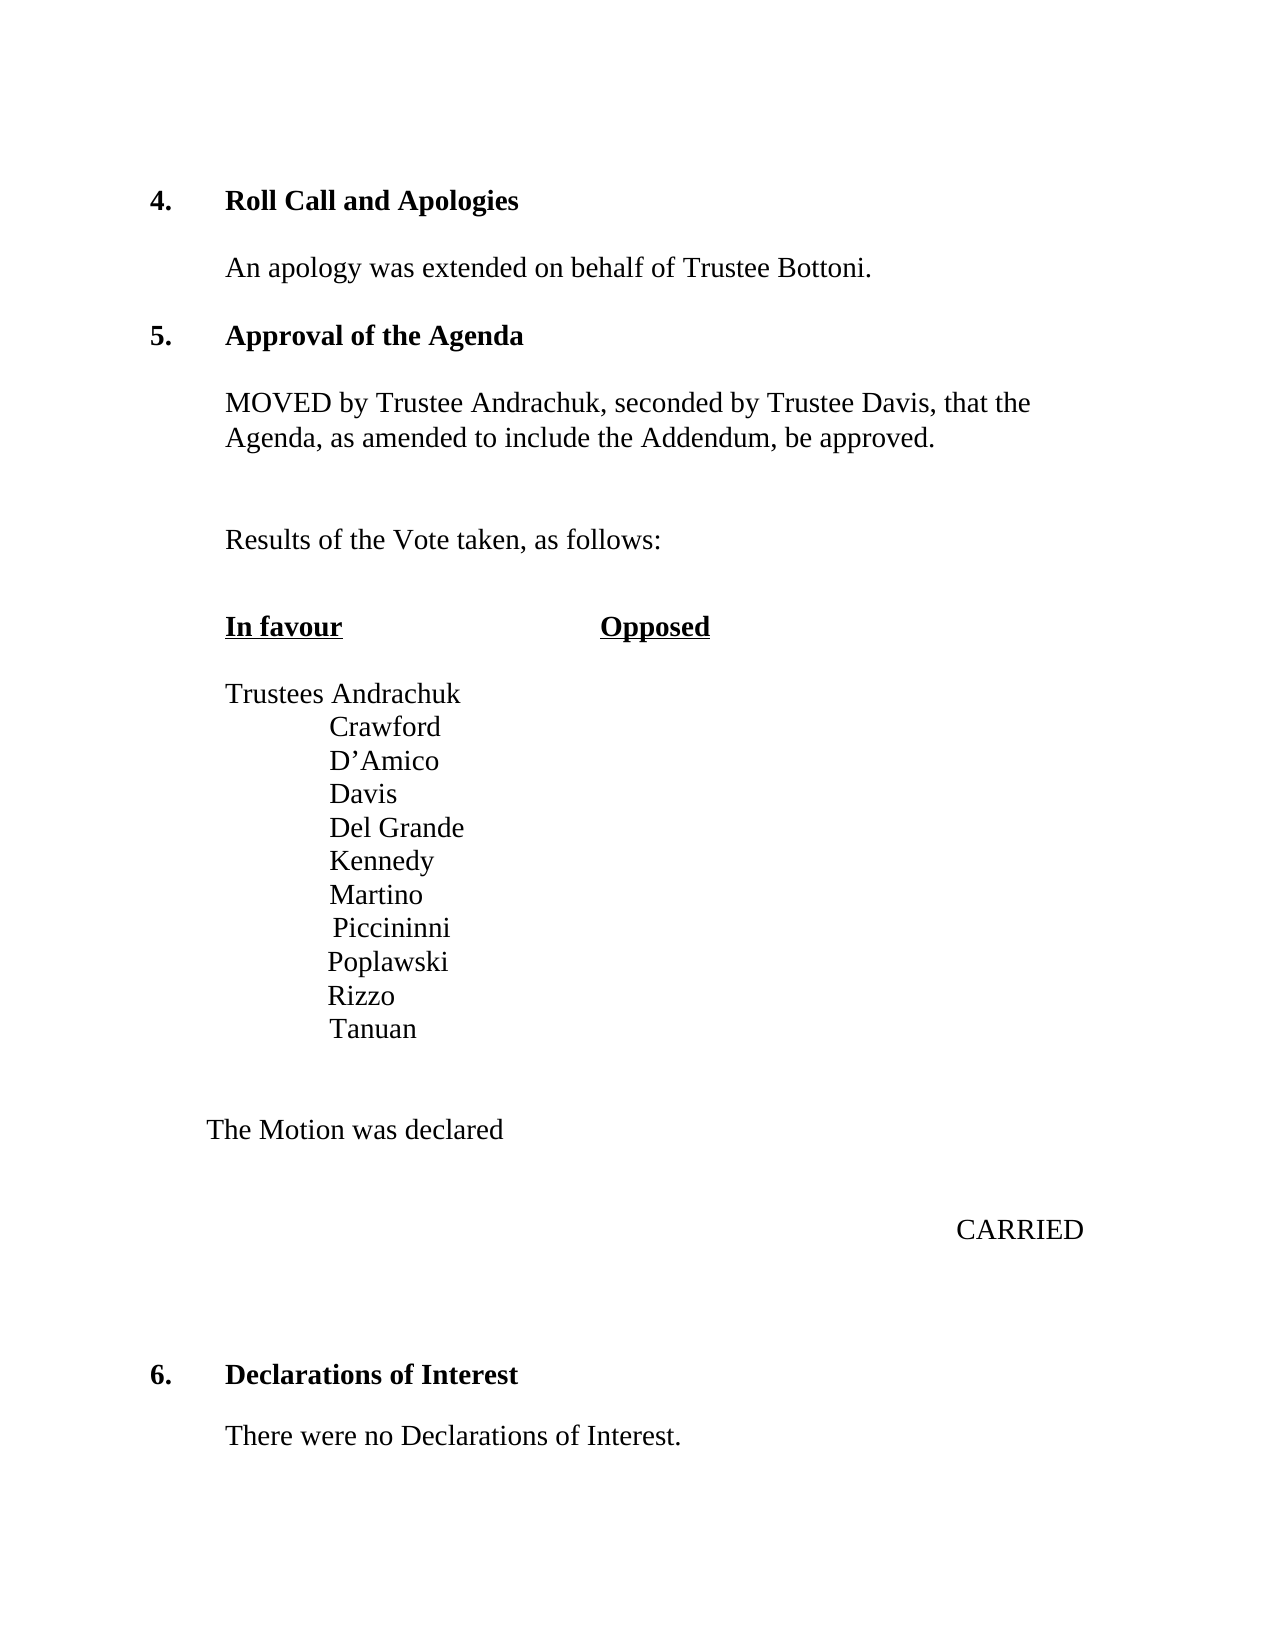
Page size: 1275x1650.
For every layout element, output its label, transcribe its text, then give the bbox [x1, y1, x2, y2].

text Rizzo [150, 978, 1125, 1011]
text An apology was extended on behalf of Trustee Bottoni. [225, 251, 1125, 284]
text Poplawski [150, 944, 1125, 978]
text 4. Roll Call and Apologies [150, 183, 1125, 217]
text Kennedy [225, 843, 1125, 877]
text The Motion was declared [206, 1112, 1125, 1145]
text Piccininni [150, 911, 1125, 944]
text 5. Approval of the Agenda [150, 318, 1125, 351]
text Tanuan [94, 1011, 1125, 1045]
text Crawford [94, 709, 1125, 743]
text Results of the Vote taken, as follows: [225, 522, 1125, 556]
text Trustees Andrachuk [206, 676, 1125, 709]
text 6. Declarations of Interest [150, 1357, 1125, 1391]
text Martino [94, 877, 1125, 911]
text There were no Declarations of Interest. [225, 1418, 1125, 1452]
text Davis [94, 776, 1125, 810]
text In favour Opposed [206, 609, 1125, 642]
text D’Amico [94, 743, 1125, 776]
text MOVED by Trustee Andrachuk, seconded by Trustee Davis, that the Agenda, as amended to include the Addendum, be approved. [225, 385, 1125, 453]
text Del Grande [225, 810, 1125, 843]
text CARRIED [956, 1212, 1125, 1246]
